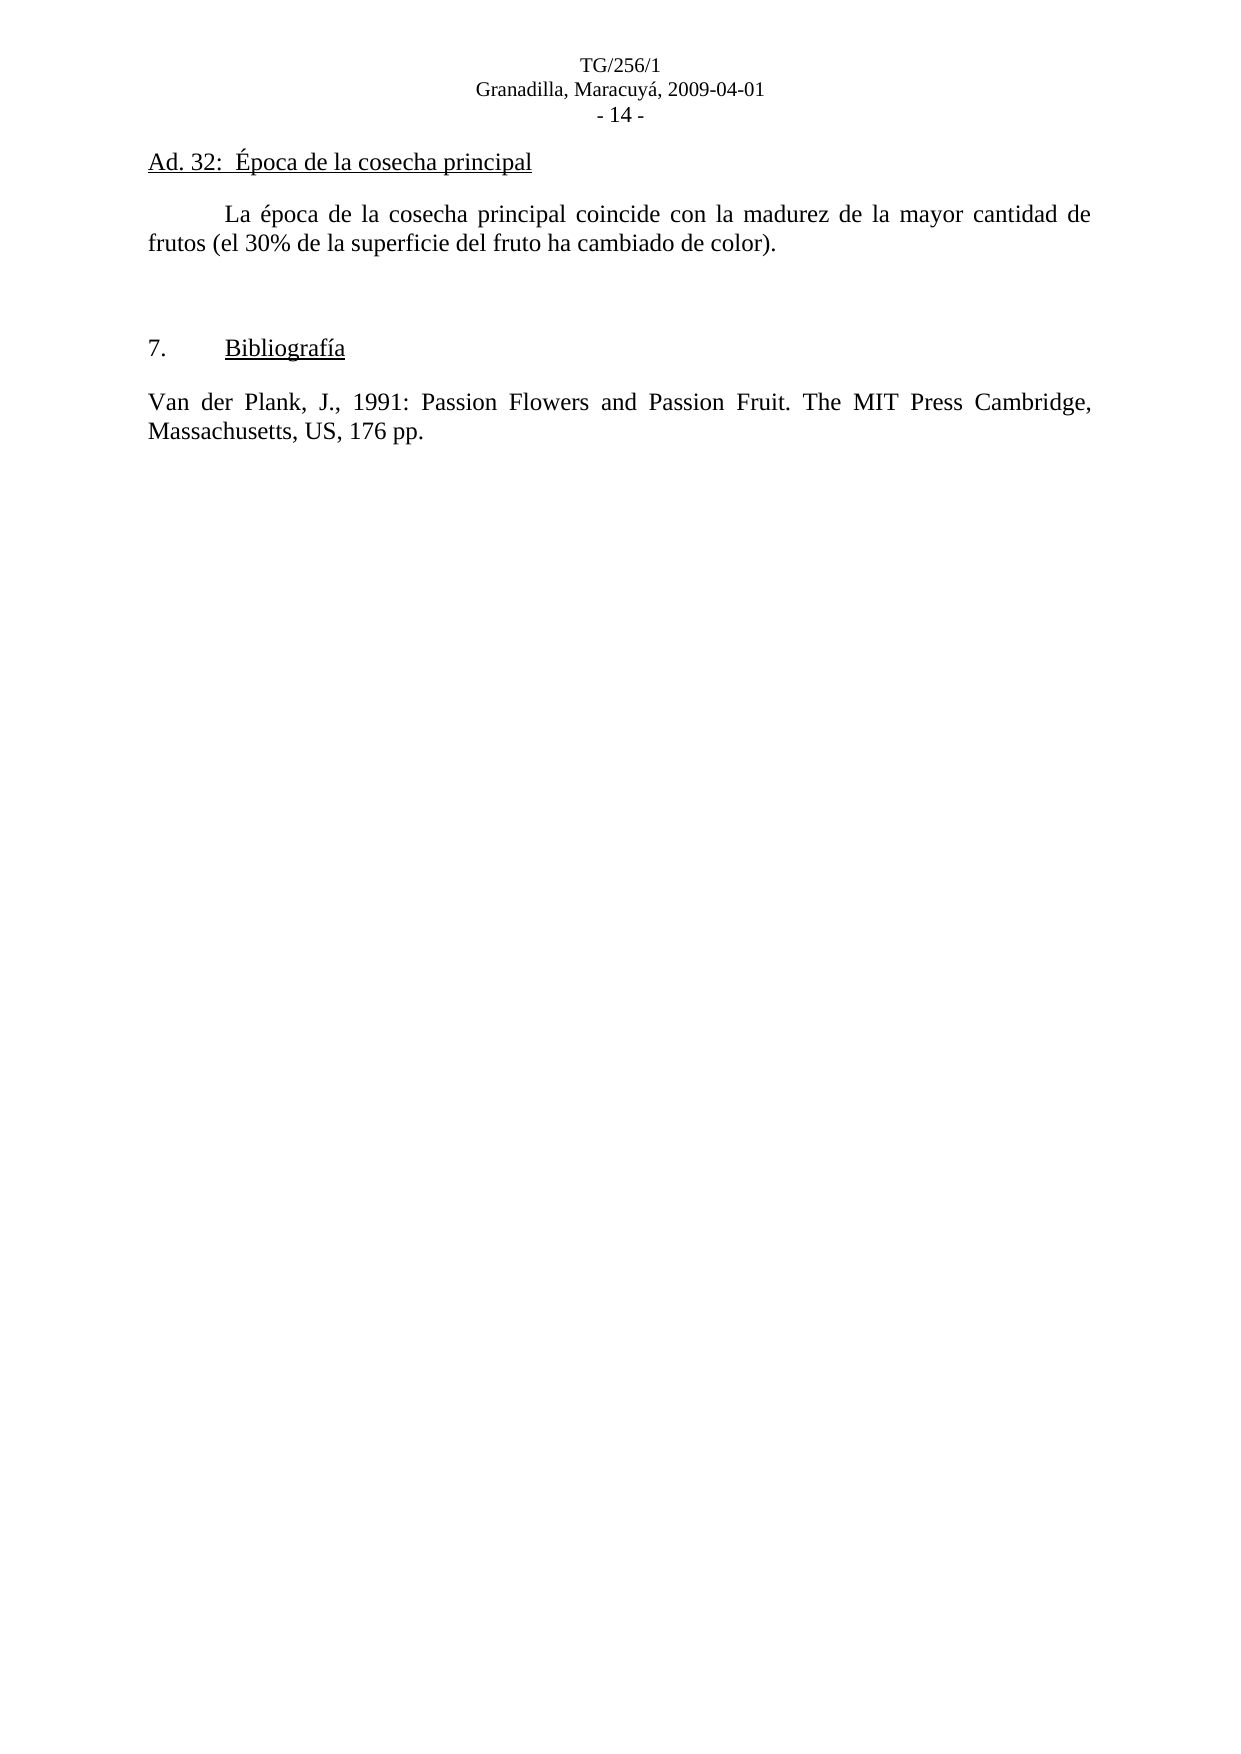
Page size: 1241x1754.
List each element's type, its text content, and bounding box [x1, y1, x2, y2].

text Van der Plank, J., 1991: Passion Flowers and Passion Fruit. The MIT Press Cambridge, Massachusetts, US, 176 pp. [148, 387, 1094, 445]
text La época de la cosecha principal coincide con la madurez de la mayor cantidad de frutos (el 30% de la superficie del fruto ha cambiado de color). [148, 199, 1094, 257]
text Ad. 32: Época de la cosecha principal [148, 147, 1207, 176]
list Bibliografía [148, 333, 1207, 362]
